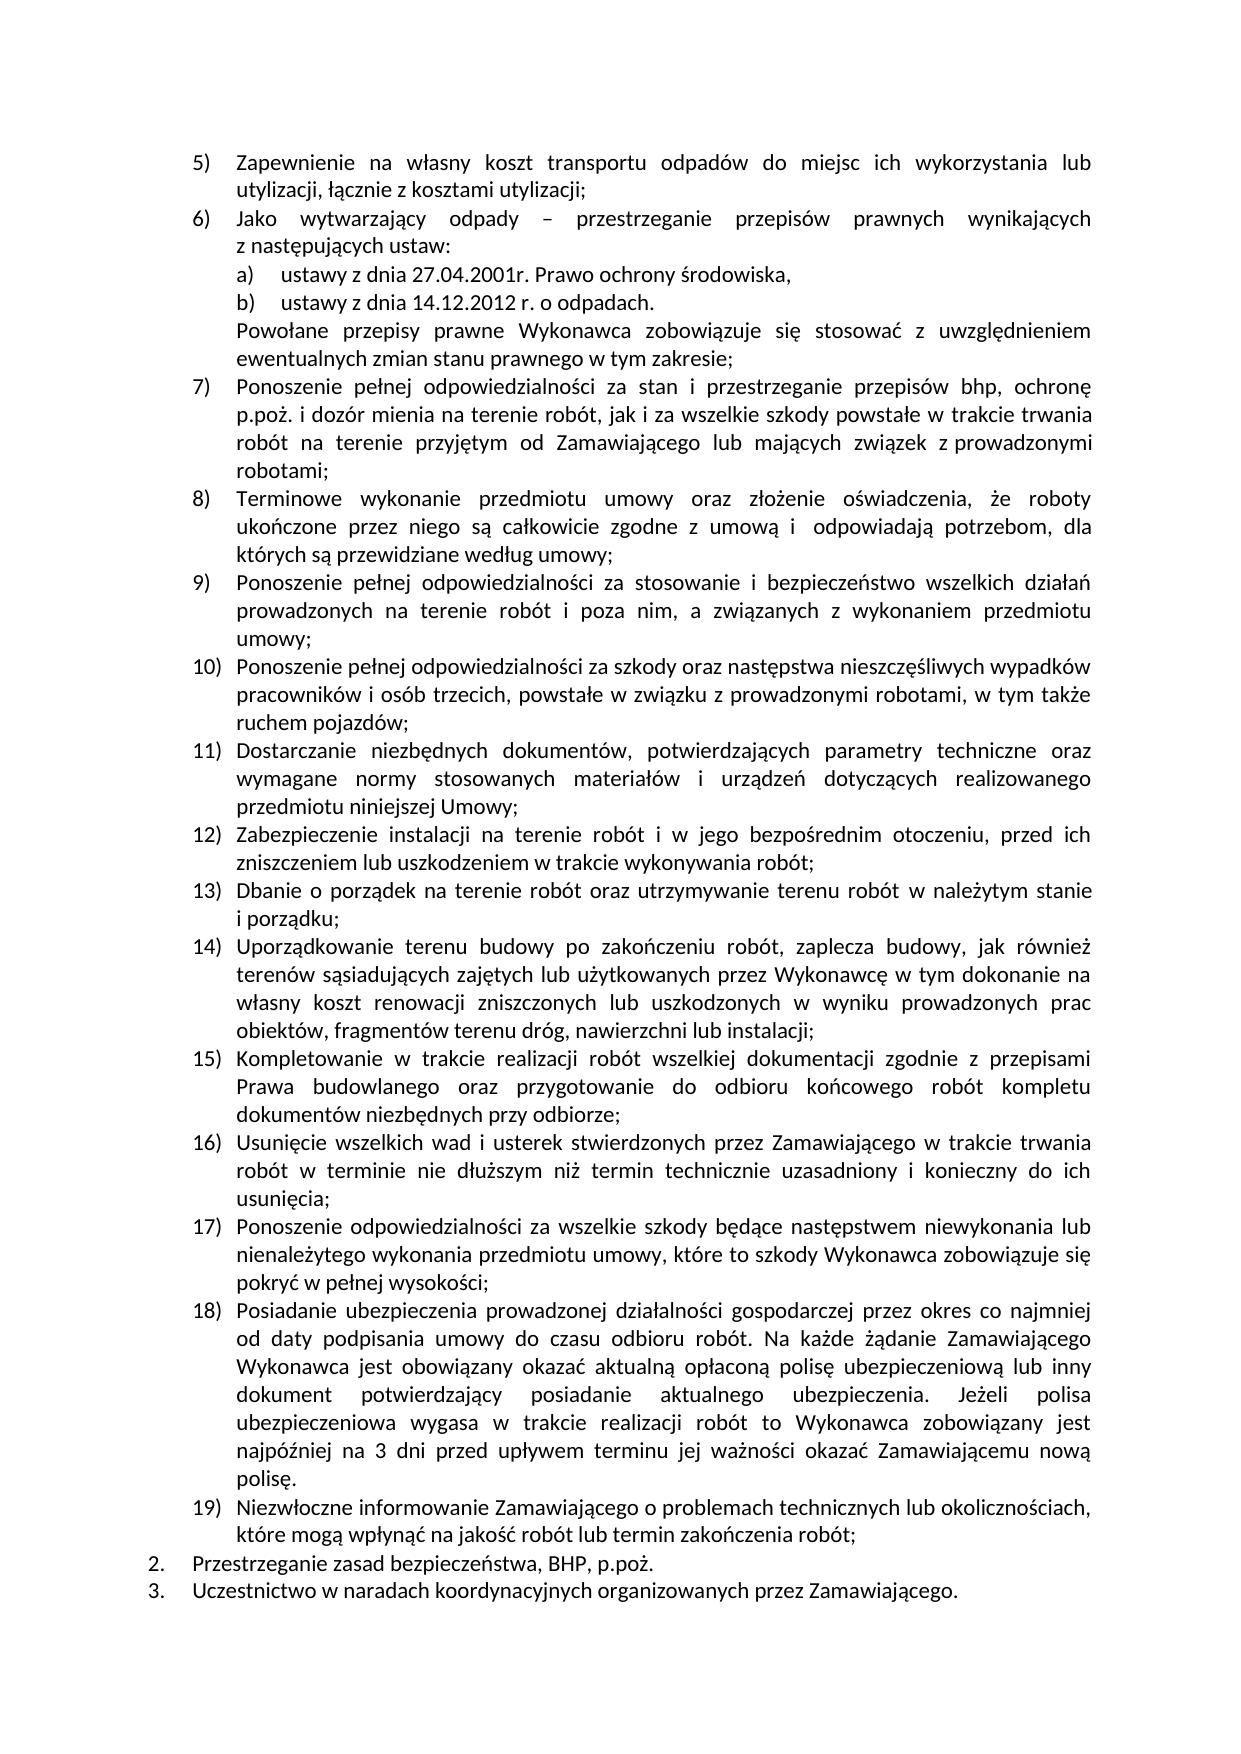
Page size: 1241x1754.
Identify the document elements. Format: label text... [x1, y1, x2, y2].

list Przestrzeganie zasad bezpieczeństwa, BHP, p.poż. [148, 1549, 1093, 1577]
list Niezwłoczne informowanie Zamawiającego o problemach technicznych lub okolicznościach, które mogą wpłynąć na jakość robót lub termin zakończenia robót; [192, 1493, 1093, 1549]
list Posiadanie ubezpieczenia prowadzonej działalności gospodarczej przez okres co najmniej od daty podpisania umowy do czasu odbioru robót. Na każde żądanie Zamawiającego Wykonawca jest obowiązany okazać aktualną opłaconą polisę ubezpieczeniową lub inny dokument potwierdzający posiadanie aktualnego ubezpieczenia. Jeżeli polisa ubezpieczeniowa wygasa w trakcie realizacji robót to Wykonawca zobowiązany jest najpóźniej na 3 dni przed upływem terminu jej ważności okazać Zamawiającemu nową polisę. [192, 1296, 1093, 1493]
list Zabezpieczenie instalacji na terenie robót i w jego bezpośrednim otoczeniu, przed ich zniszczeniem lub uszkodzeniem w trakcie wykonywania robót; [192, 820, 1093, 876]
text Powołane przepisy prawne Wykonawca zobowiązuje się stosować z uwzględnieniem ewentualnych zmian stanu prawnego w tym zakresie; [236, 316, 1093, 372]
list Kompletowanie w trakcie realizacji robót wszelkiej dokumentacji zgodnie z przepisami Prawa budowlanego oraz przygotowanie do odbioru końcowego robót kompletu dokumentów niezbędnych przy odbiorze; [192, 1044, 1093, 1128]
list Ponoszenie pełnej odpowiedzialności za stosowanie i bezpieczeństwo wszelkich działań prowadzonych na terenie robót i poza nim, a związanych z wykonaniem przedmiotu umowy; [192, 568, 1093, 652]
list Terminowe wykonanie przedmiotu umowy oraz złożenie oświadczenia, że roboty ukończone przez niego są całkowicie zgodne z umową i odpowiadają potrzebom, dla których są przewidziane według umowy; [192, 484, 1093, 568]
list Dbanie o porządek na terenie robót oraz utrzymywanie terenu robót w należytym stanie i porządku; [192, 876, 1093, 932]
list ustawy z dnia 27.04.2001r. Prawo ochrony środowiska, [236, 260, 1093, 288]
list Dostarczanie niezbędnych dokumentów, potwierdzających parametry techniczne oraz wymagane normy stosowanych materiałów i urządzeń dotyczących realizowanego przedmiotu niniejszej Umowy; [192, 736, 1093, 820]
list Jako wytwarzający odpady – przestrzeganie przepisów prawnych wynikających z następujących ustaw: [192, 204, 1093, 260]
list Zapewnienie na własny koszt transportu odpadów do miejsc ich wykorzystania lub utylizacji, łącznie z kosztami utylizacji; [192, 148, 1093, 204]
list Ponoszenie odpowiedzialności za wszelkie szkody będące następstwem niewykonania lub nienależytego wykonania przedmiotu umowy, które to szkody Wykonawca zobowiązuje się pokryć w pełnej wysokości; [192, 1212, 1093, 1296]
list Uczestnictwo w naradach koordynacyjnych organizowanych przez Zamawiającego. [148, 1577, 1093, 1605]
list ustawy z dnia 14.12.2012 r. o odpadach. [236, 288, 1093, 316]
list Usunięcie wszelkich wad i usterek stwierdzonych przez Zamawiającego w trakcie trwania robót w terminie nie dłuższym niż termin technicznie uzasadniony i konieczny do ich usunięcia; [192, 1128, 1093, 1212]
list Uporządkowanie terenu budowy po zakończeniu robót, zaplecza budowy, jak również terenów sąsiadujących zajętych lub użytkowanych przez Wykonawcę w tym dokonanie na własny koszt renowacji zniszczonych lub uszkodzonych w wyniku prowadzonych prac obiektów, fragmentów terenu dróg, nawierzchni lub instalacji; [192, 932, 1093, 1044]
list Ponoszenie pełnej odpowiedzialności za szkody oraz następstwa nieszczęśliwych wypadków pracowników i osób trzecich, powstałe w związku z prowadzonymi robotami, w tym także ruchem pojazdów; [192, 652, 1093, 736]
list Ponoszenie pełnej odpowiedzialności za stan i przestrzeganie przepisów bhp, ochronę p.poż. i dozór mienia na terenie robót, jak i za wszelkie szkody powstałe w trakcie trwania robót na terenie przyjętym od Zamawiającego lub mających związek z prowadzonymi robotami; [192, 372, 1093, 484]
